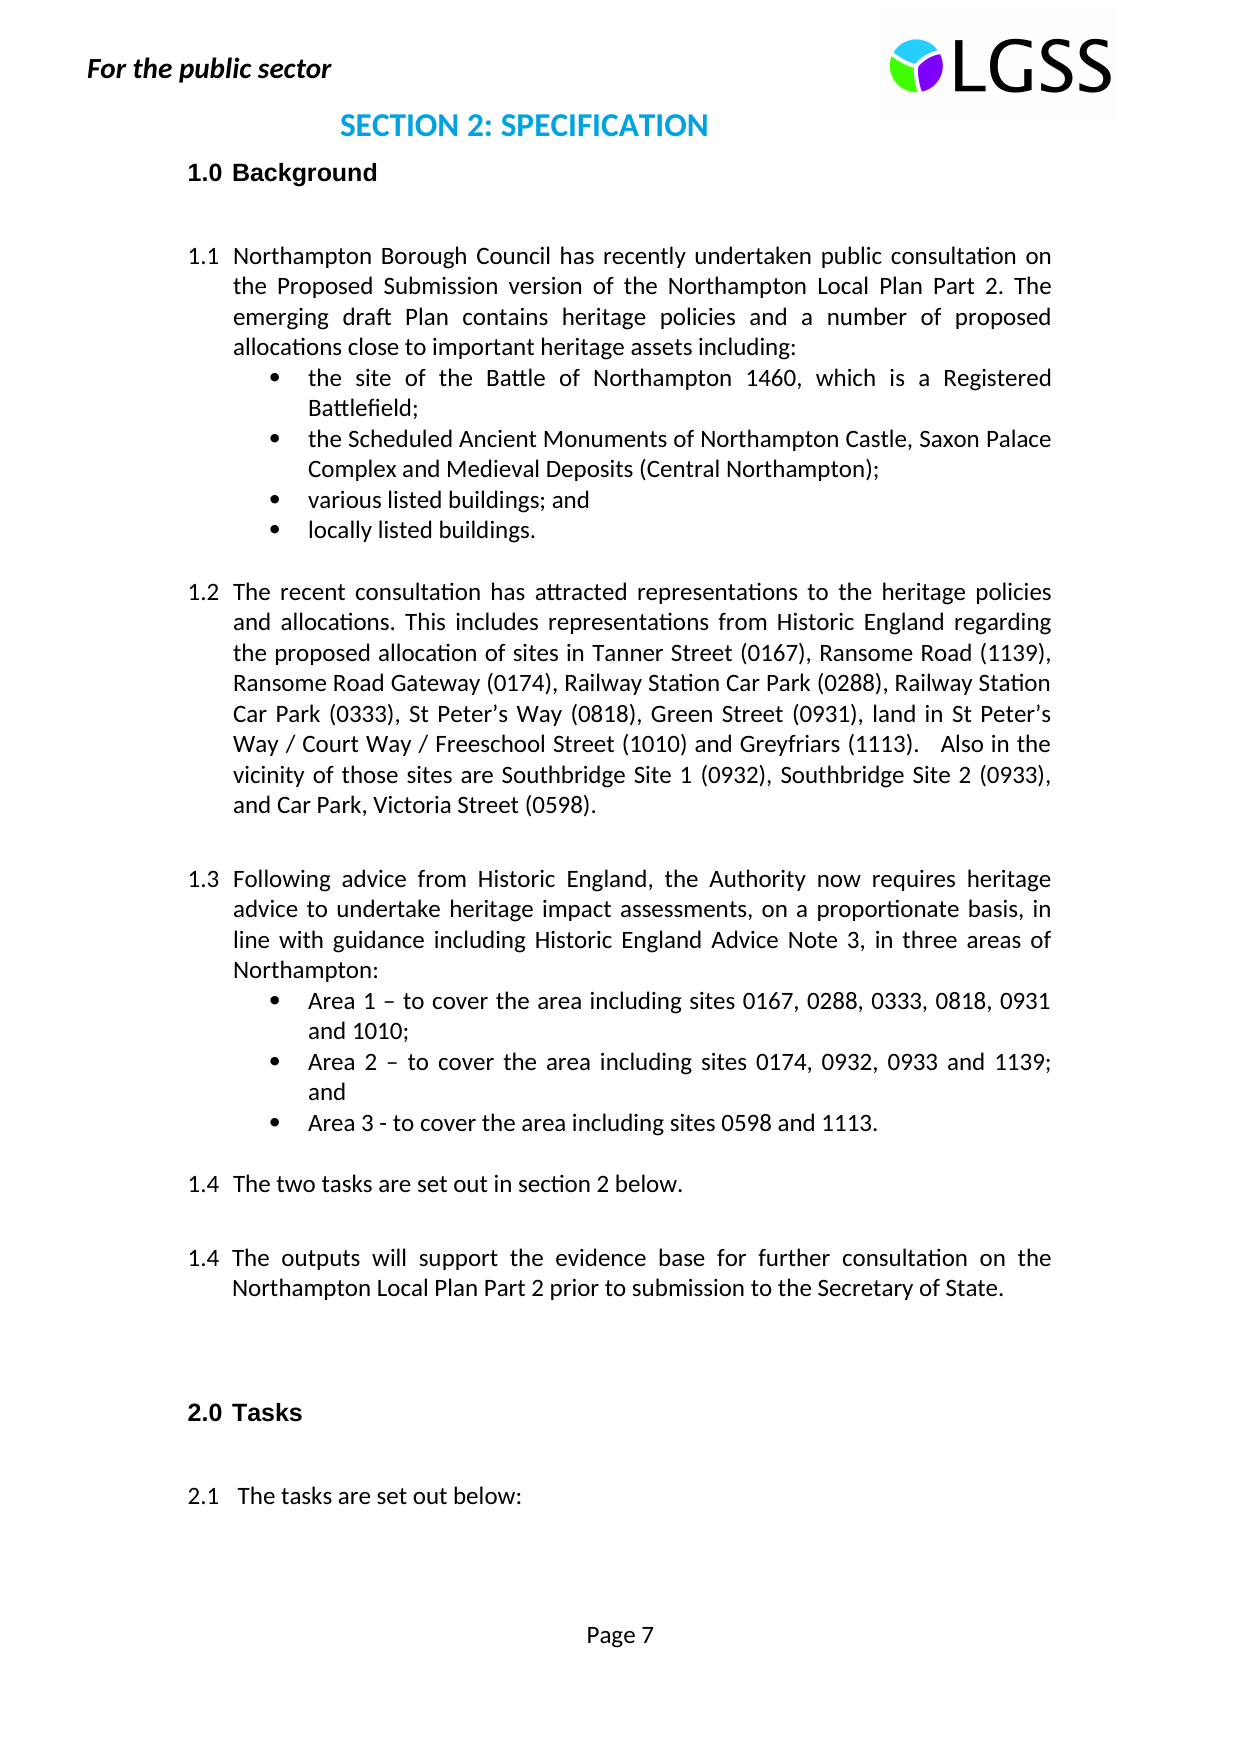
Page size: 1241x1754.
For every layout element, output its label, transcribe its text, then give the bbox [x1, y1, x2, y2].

list Area 2 – to cover the area including sites 0174, 0932, 0933 and 1139; and [270, 1046, 1053, 1107]
text 2.0 Tasks [187, 1398, 1053, 1426]
text 1.0 Background [187, 157, 1053, 186]
list The two tasks are set out in section 2 below. [187, 1168, 1053, 1199]
list Area 1 – to cover the area including sites 0167, 0288, 0333, 0818, 0931 and 1010; [270, 985, 1053, 1046]
list Northampton Borough Council has recently undertaken public consultation on the Proposed Submission version of the Northampton Local Plan Part 2. The emerging draft Plan contains heritage policies and a number of proposed allocations close to important heritage assets including: [187, 240, 1053, 362]
list the site of the Battle of Northampton 1460, which is a Registered Battlefield; [270, 362, 1053, 423]
subtitle SPECIFICATION [187, 104, 1053, 145]
picture [879, 6, 1118, 122]
list the Scheduled Ancient Monuments of Northampton Castle, Saxon Palace Complex and Medieval Deposits (Central Northampton); [270, 423, 1053, 484]
list Area 3 - to cover the area including sites 0598 and 1113. [270, 1107, 1053, 1138]
list The recent consultation has attracted representations to the heritage policies and allocations. This includes representations from Historic England regarding the proposed allocation of sites in Tanner Street (0167), Ransome Road (1139), Ransome Road Gateway (0174), Railway Station Car Park (0288), Railway Station Car Park (0333), St Peter’s Way (0818), Green Street (0931), land in St Peter’s Way / Court Way / Freeschool Street (1010) and Greyfriars (1113). Also in the vicinity of those sites are Southbridge Site 1 (0932), Southbridge Site 2 (0933), and Car Park, Victoria Street (0598). [187, 576, 1053, 820]
list locally listed buildings. [270, 515, 1053, 545]
text 1.4 The outputs will support the evidence base for further consultation on the Northampton Local Plan Part 2 prior to submission to the Secretary of State. [187, 1242, 1053, 1303]
list Following advice from Historic England, the Authority now requires heritage advice to undertake heritage impact assessments, on a proportionate basis, in line with guidance including Historic England Advice Note 3, in three areas of Northampton: [187, 863, 1053, 985]
text 2.1 The tasks are set out below: [187, 1480, 1053, 1511]
list various listed buildings; and [270, 484, 1053, 515]
